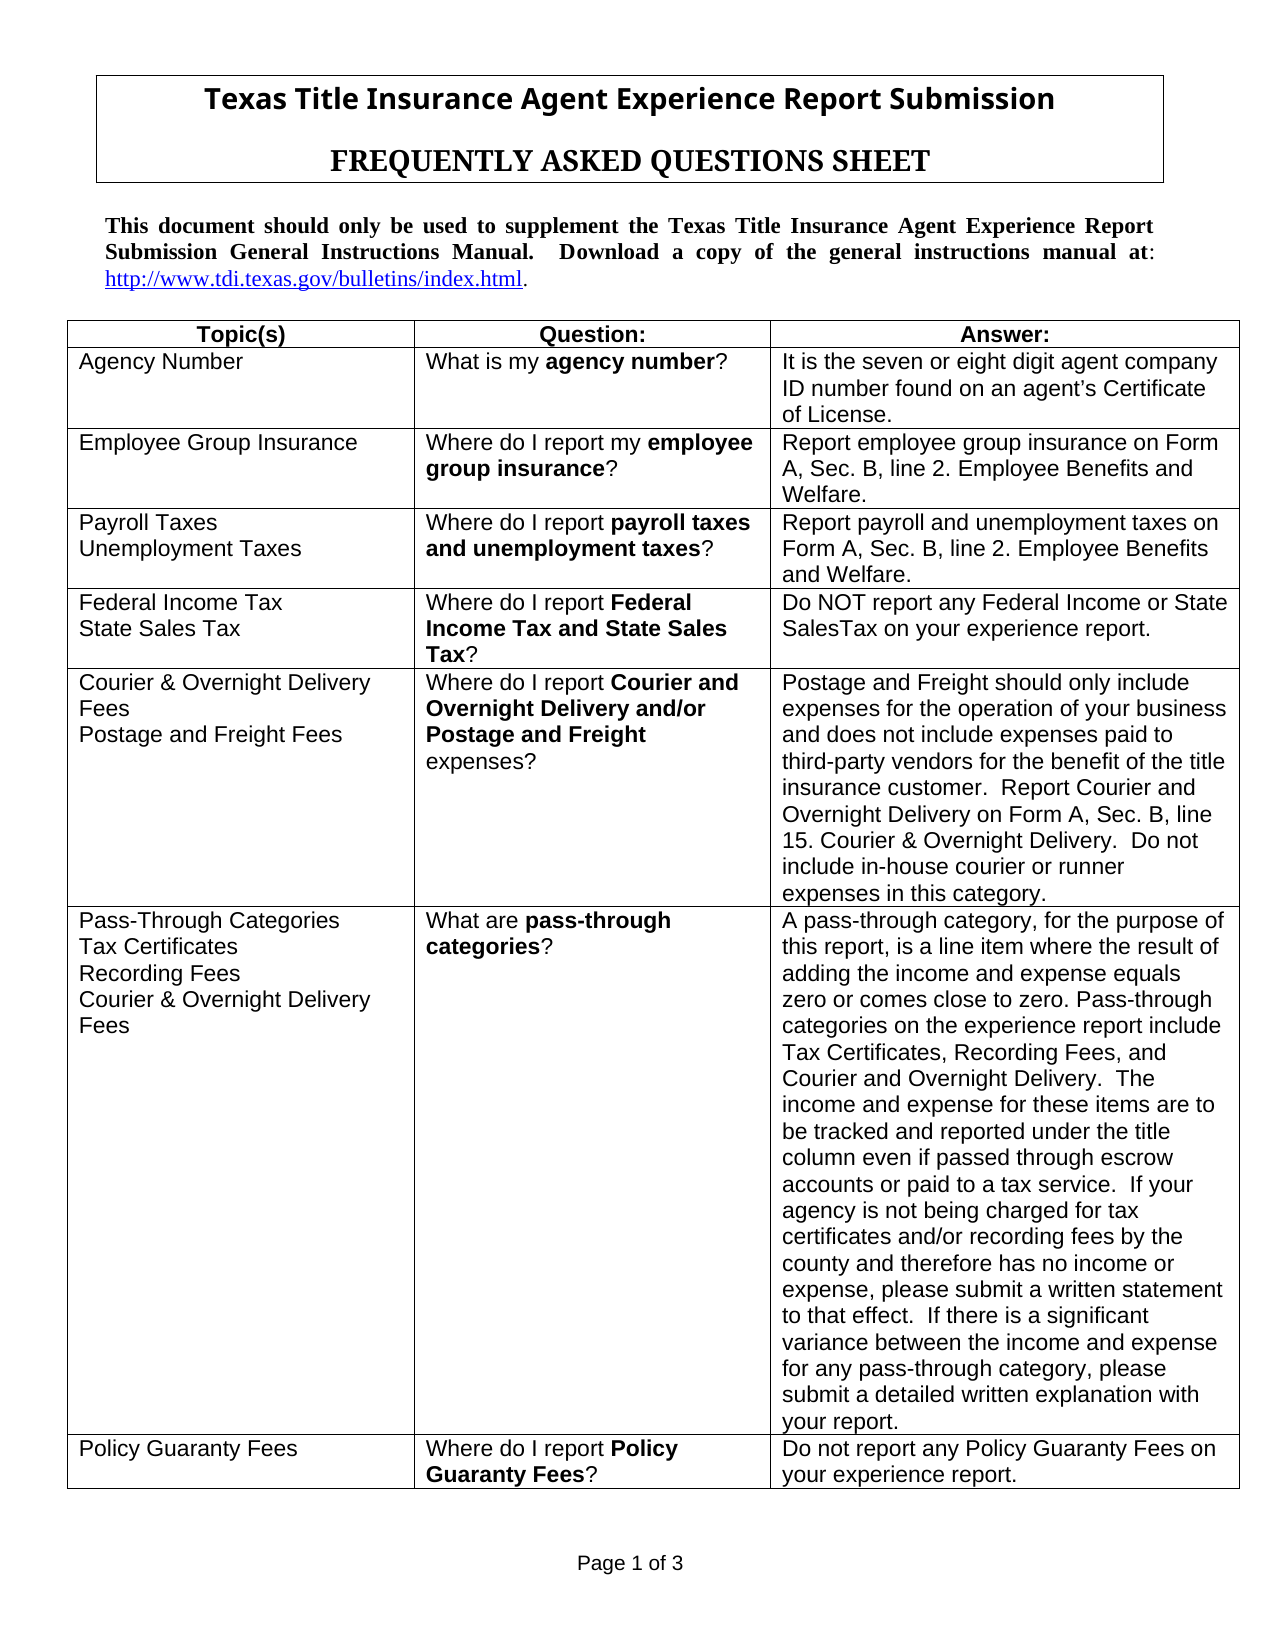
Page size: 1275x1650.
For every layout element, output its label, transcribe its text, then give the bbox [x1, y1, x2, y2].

table_header Answer: [771, 321, 1239, 347]
table_cell A pass-through category, for the purpose of this report, is a line item where the result of adding the income and expense equals zero or comes close to zero. Pass-through categories on the experience report include Tax Certificates, Recording Fees, and Courier and Overnight Delivery. The income and expense for these items are to be tracked and reported under the title column even if passed through escrow accounts or paid to a tax service. If your agency is not being charged for tax certificates and/or recording fees by the county and therefore has no income or expense, please submit a written statement to that effect. If there is a significant variance between the income and expense for any pass-through category, please submit a detailed written explanation with your report. [771, 907, 1239, 1434]
table_cell What are pass-through categories? [415, 907, 770, 1434]
table_cell What is my agency number? [415, 348, 770, 427]
table_cell Where do I report my employee group insurance? [415, 429, 770, 507]
table_cell Where do I report Federal Income Tax and State Sales Tax? [415, 589, 770, 668]
table_cell Pass-Through Categories Tax Certificates Recording Fees Courier & Overnight Delivery Fees [68, 907, 414, 1434]
table_cell It is the seven or eight digit agent company ID number found on an agent’s Certificate of License. [771, 348, 1239, 427]
table_cell Report employee group insurance on Form A, Sec. B, line 2. Employee Benefits and Welfare. [771, 429, 1239, 507]
table_cell Where do I report Courier and Overnight Delivery and/or Postage and Freight expenses? [415, 669, 770, 906]
table_cell Federal Income Tax State Sales Tax [68, 589, 414, 668]
table_header Topic(s) [68, 321, 414, 347]
table_cell Do not report any Policy Guaranty Fees on your experience report. [771, 1435, 1239, 1488]
text This document should only be used to supplement the Texas Title Insurance Agent Experience Report Submission General Instructions Manual. Download a copy of the general instructions manual at: http://www.tdi.texas.gov/bulletins/index.html. [105, 212, 1155, 291]
table_cell Do NOT report any Federal Income or State SalesTax on your experience report. [771, 589, 1239, 668]
table_cell Courier & Overnight Delivery Fees Postage and Freight Fees [68, 669, 414, 906]
table_cell Payroll Taxes Unemployment Taxes [68, 509, 414, 588]
table_cell Where do I report Policy Guaranty Fees? [415, 1435, 770, 1488]
table_cell Agency Number [68, 348, 414, 427]
table_cell Postage and Freight should only include expenses for the operation of your business and does not include expenses paid to third-party vendors for the benefit of the title insurance customer. Report Courier and Overnight Delivery on Form A, Sec. B, line 15. Courier & Overnight Delivery. Do not include in-house courier or runner expenses in this category. [771, 669, 1239, 906]
table_cell Policy Guaranty Fees [68, 1435, 414, 1488]
table_cell Employee Group Insurance [68, 429, 414, 507]
table_header Question: [415, 321, 770, 347]
table_cell Where do I report payroll taxes and unemployment taxes? [415, 509, 770, 588]
table_cell Report payroll and unemployment taxes on Form A, Sec. B, line 2. Employee Benefits and Welfare. [771, 509, 1239, 588]
